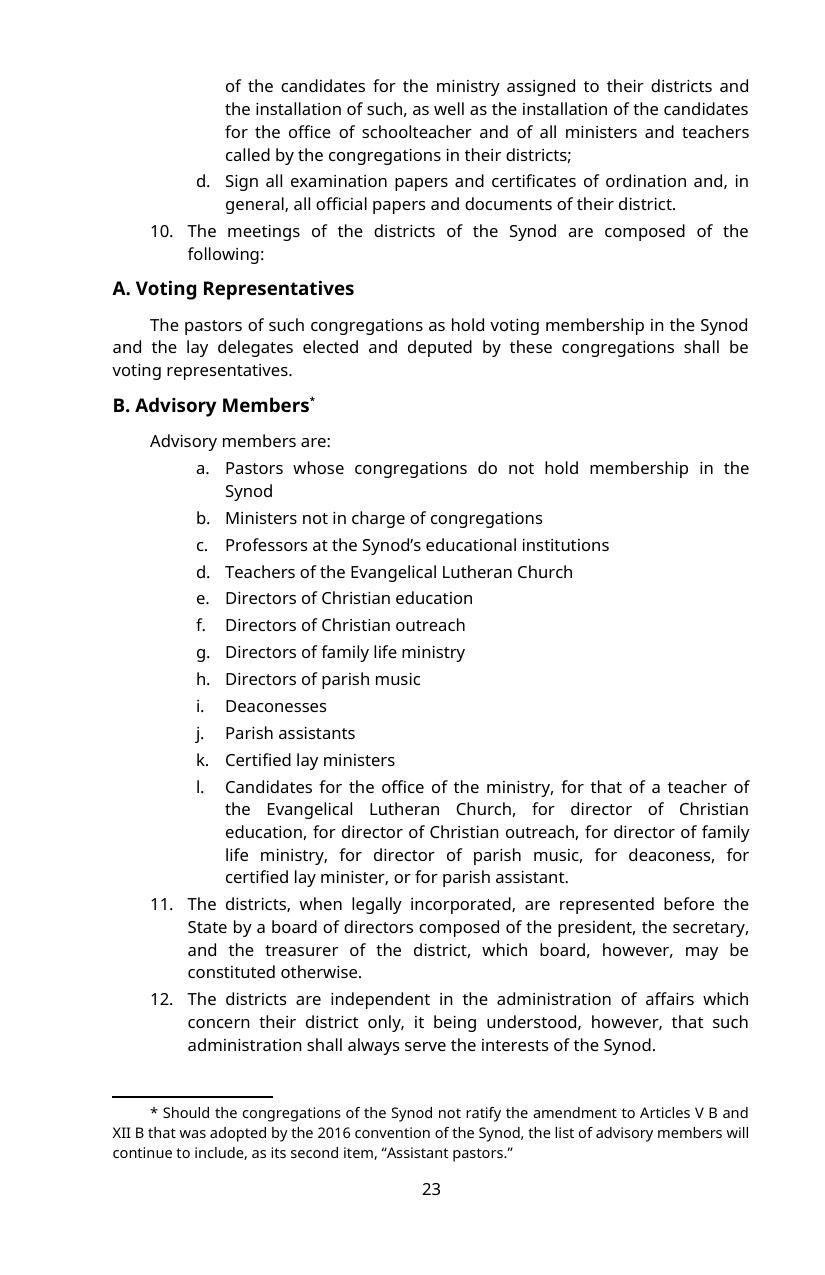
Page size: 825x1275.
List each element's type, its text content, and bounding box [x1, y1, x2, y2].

list c. Professors at the Synod’s educational institutions [196, 533, 750, 556]
list h. Directors of parish music [196, 668, 750, 690]
list f. Directors of Christian outreach [196, 614, 750, 637]
list k. Certified lay ministers [196, 748, 750, 771]
list 12. The districts are independent in the administration of affairs which concern their district only, it being understood, however, that such administration shall always serve the interests of the Synod. [150, 988, 750, 1056]
list j. Parish assistants [196, 721, 750, 744]
list e. Directors of Christian education [196, 587, 750, 610]
text A. Voting Representatives [112, 275, 750, 301]
list 10. The meetings of the districts of the Synod are composed of the following: [150, 219, 750, 265]
text The pastors of such congregations as hold voting membership in the Synod and the lay delegates elected and deputed by these congregations shall be voting representatives. [112, 313, 750, 382]
text B. Advisory Members [112, 392, 750, 417]
list i. Deaconesses [196, 694, 750, 717]
list d. Teachers of the Evangelical Lutheran Church [196, 560, 750, 583]
list g. Directors of family life ministry [196, 641, 750, 663]
text Advisory members are: [112, 430, 750, 453]
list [196, 75, 750, 166]
list d. Sign all examination papers and certificates of ordination and, in general, all official papers and documents of their district. [196, 170, 750, 215]
list b. Ministers not in charge of congregations [196, 506, 750, 529]
list a. Pastors whose congregations do not hold membership in the Synod [196, 457, 750, 502]
list 11. The districts, when legally incorporated, are represented before the State by a board of directors composed of the president, the secretary, and the treasurer of the district, which board, however, may be constituted otherwise. [150, 893, 750, 984]
list l. Candidates for the office of the ministry, for that of a teacher of the Evangelical Lutheran Church, for director of Christian education, for director of Christian outreach, for director of family life ministry, for director of parish music, for deaconess, for certified lay minister, or for parish assistant. [196, 775, 750, 889]
